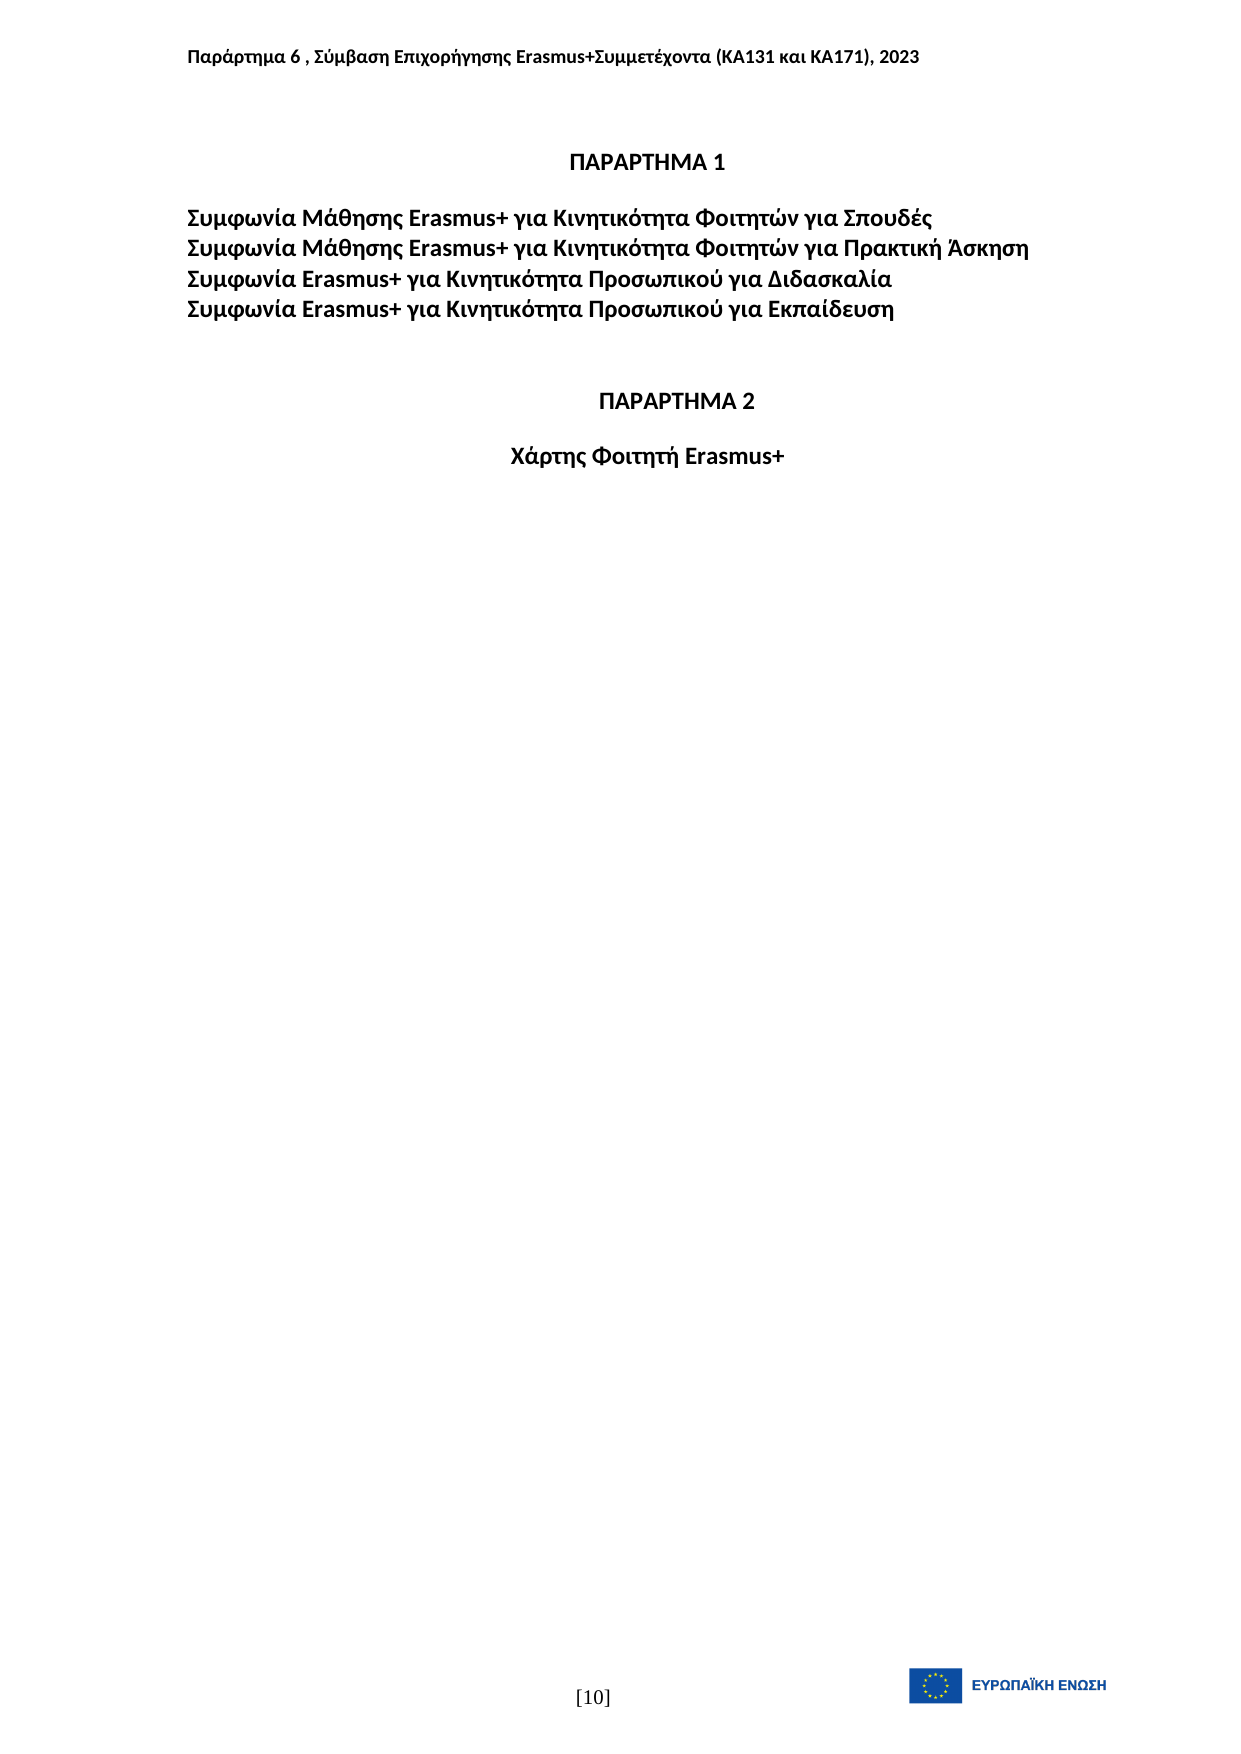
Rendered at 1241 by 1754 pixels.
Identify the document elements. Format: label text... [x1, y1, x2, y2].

text Συμφωνία Erasmus+ για Κινητικότητα Προσωπικού για Εκπαίδευση [187, 293, 1107, 324]
text Συμφωνία Μάθησης Erasmus+ για Κινητικότητα Φοιτητών για Σπουδές [187, 202, 1107, 232]
picture [909, 1665, 1108, 1705]
text ΠΑΡΑΡΤΗΜΑ 1 [187, 146, 1107, 177]
text Συμφωνία Μάθησης Erasmus+ για Κινητικότητα Φοιτητών για Πρακτική Άσκηση [187, 232, 1107, 263]
list ΠΑΡΑΡΤΗΜΑ 2 [247, 385, 1107, 415]
text Χάρτης Φοιτητή Erasmus+ [187, 440, 1107, 471]
text Συμφωνία Erasmus+ για Κινητικότητα Προσωπικού για Διδασκαλία [187, 263, 1107, 293]
